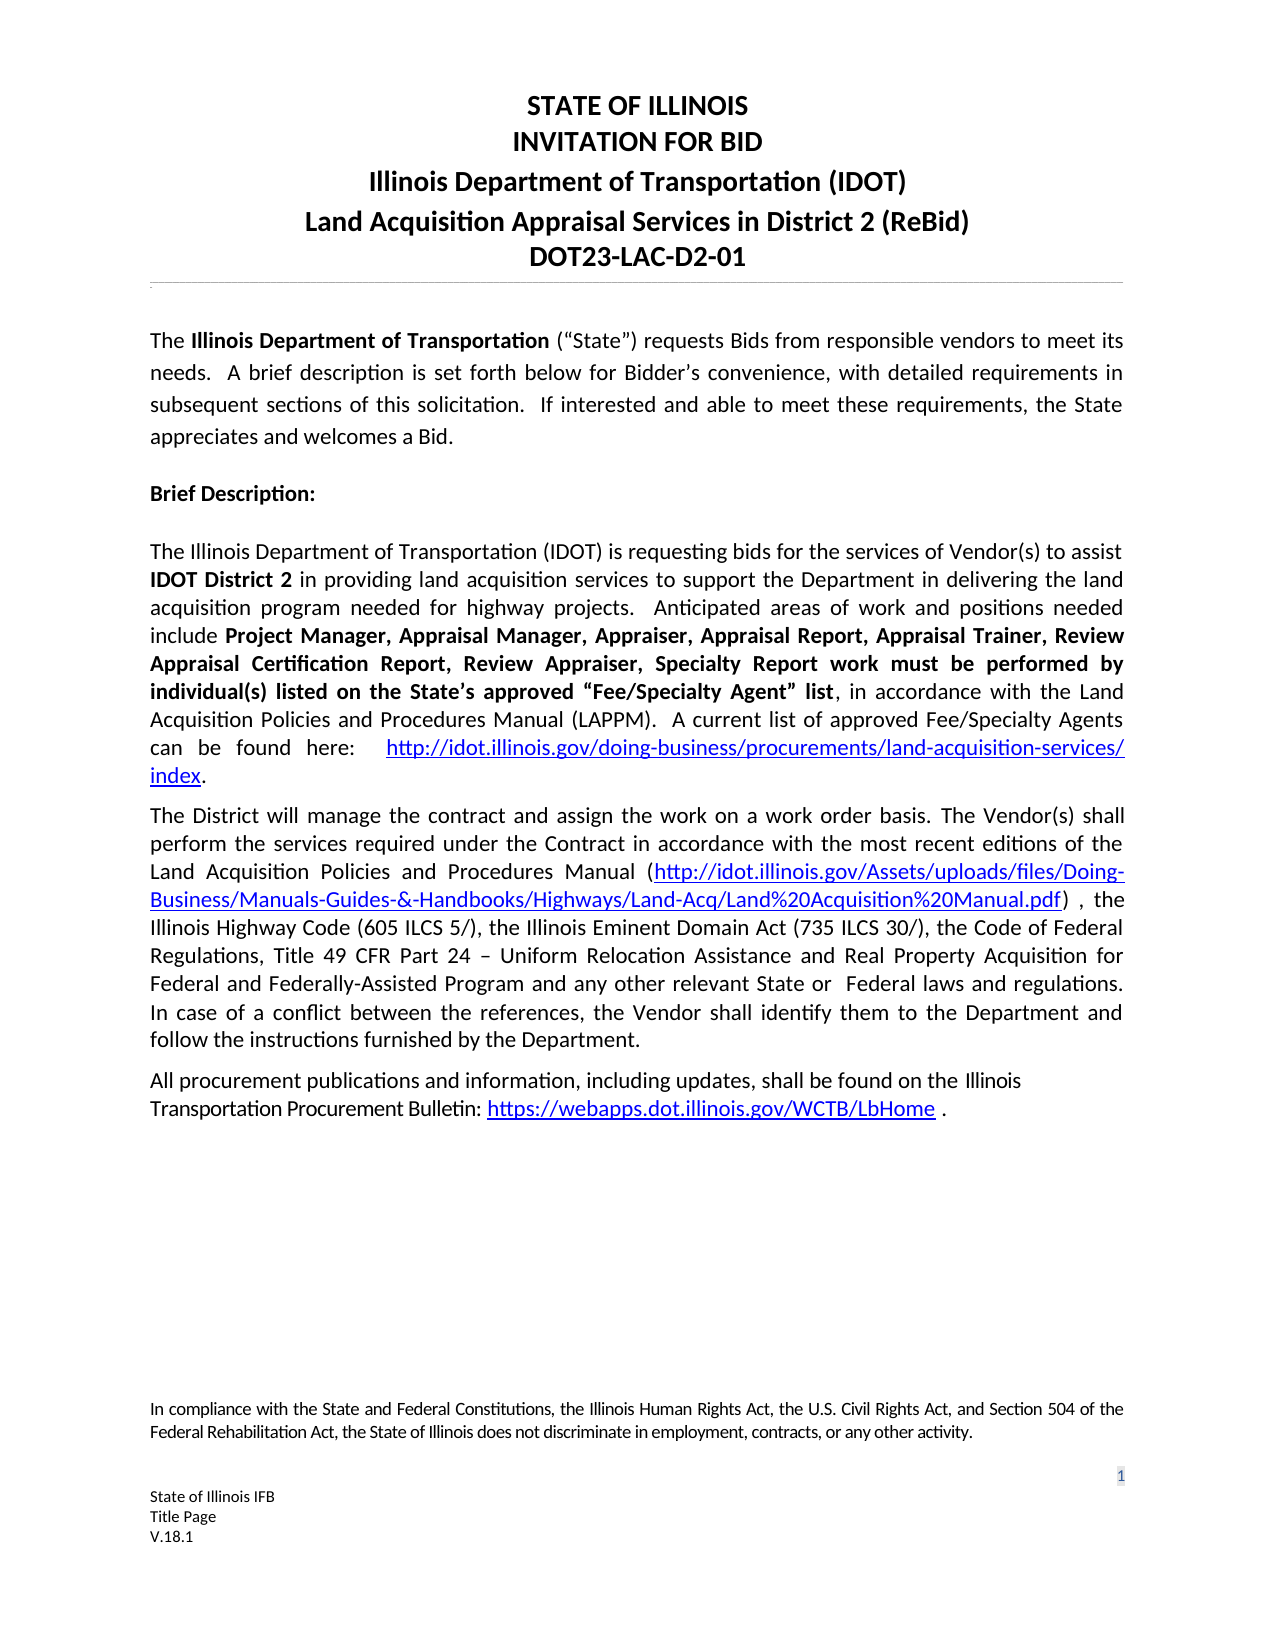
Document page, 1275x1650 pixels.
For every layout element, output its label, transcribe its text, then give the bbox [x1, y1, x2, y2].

text The District will manage the contract and assign the work on a work order basis. The Vendor(s) shall perform the services required under the Contract in accordance with the most recent editions of the Land Acquisition Policies and Procedures Manual (http://idot.illinois.gov/Assets/uploads/files/Doing-Business/Manuals-Guides-&-Handbooks/Highways/Land-Acq/Land%20Acquisition%20Manual.pdf) , the Illinois Highway Code (605 ILCS 5/), the Illinois Eminent Domain Act (735 ILCS 30/), the Code of Federal Regulations, Title 49 CFR Part 24 – Uniform Relocation Assistance and Real Property Acquisition for Federal and Federally-Assisted Program and any other relevant State or Federal laws and regulations. In case of a conflict between the references, the Vendor shall identify them to the Department and follow the instructions furnished by the Department. [150, 801, 1125, 1054]
text Brief Description: [150, 479, 1125, 508]
text All procurement publications and information, including updates, shall be found on the Illinois Transportation Procurement Bulletin: https://webapps.dot.illinois.gov/WCTB/LbHome . [150, 1066, 1125, 1122]
text The Illinois Department of Transportation (IDOT) is requesting bids for the services of Vendor(s) to assist IDOT District 2 in providing land acquisition services to support the Department in delivering the land acquisition program needed for highway projects. Anticipated areas of work and positions needed include Project Manager, Appraisal Manager, Appraiser, Appraisal Report, Appraisal Trainer, Review Appraisal Certification Report, Review Appraiser, Specialty Report work must be performed by individual(s) listed on the State’s approved “Fee/Specialty Agent” list, in accordance with the Land Acquisition Policies and Procedures Manual (LAPPM). A current list of approved Fee/Specialty Agents can be found here: http://idot.illinois.gov/doing-business/procurements/land-acquisition-services/index. [150, 537, 1125, 789]
text The Illinois Department of Transportation (“State”) requests Bids from responsible vendors to meet its needs. A brief description is set forth below for Bidder’s convenience, with detailed requirements in subsequent sections of this solicitation. If interested and able to meet these requirements, the State appreciates and welcomes a Bid. [150, 326, 1125, 450]
